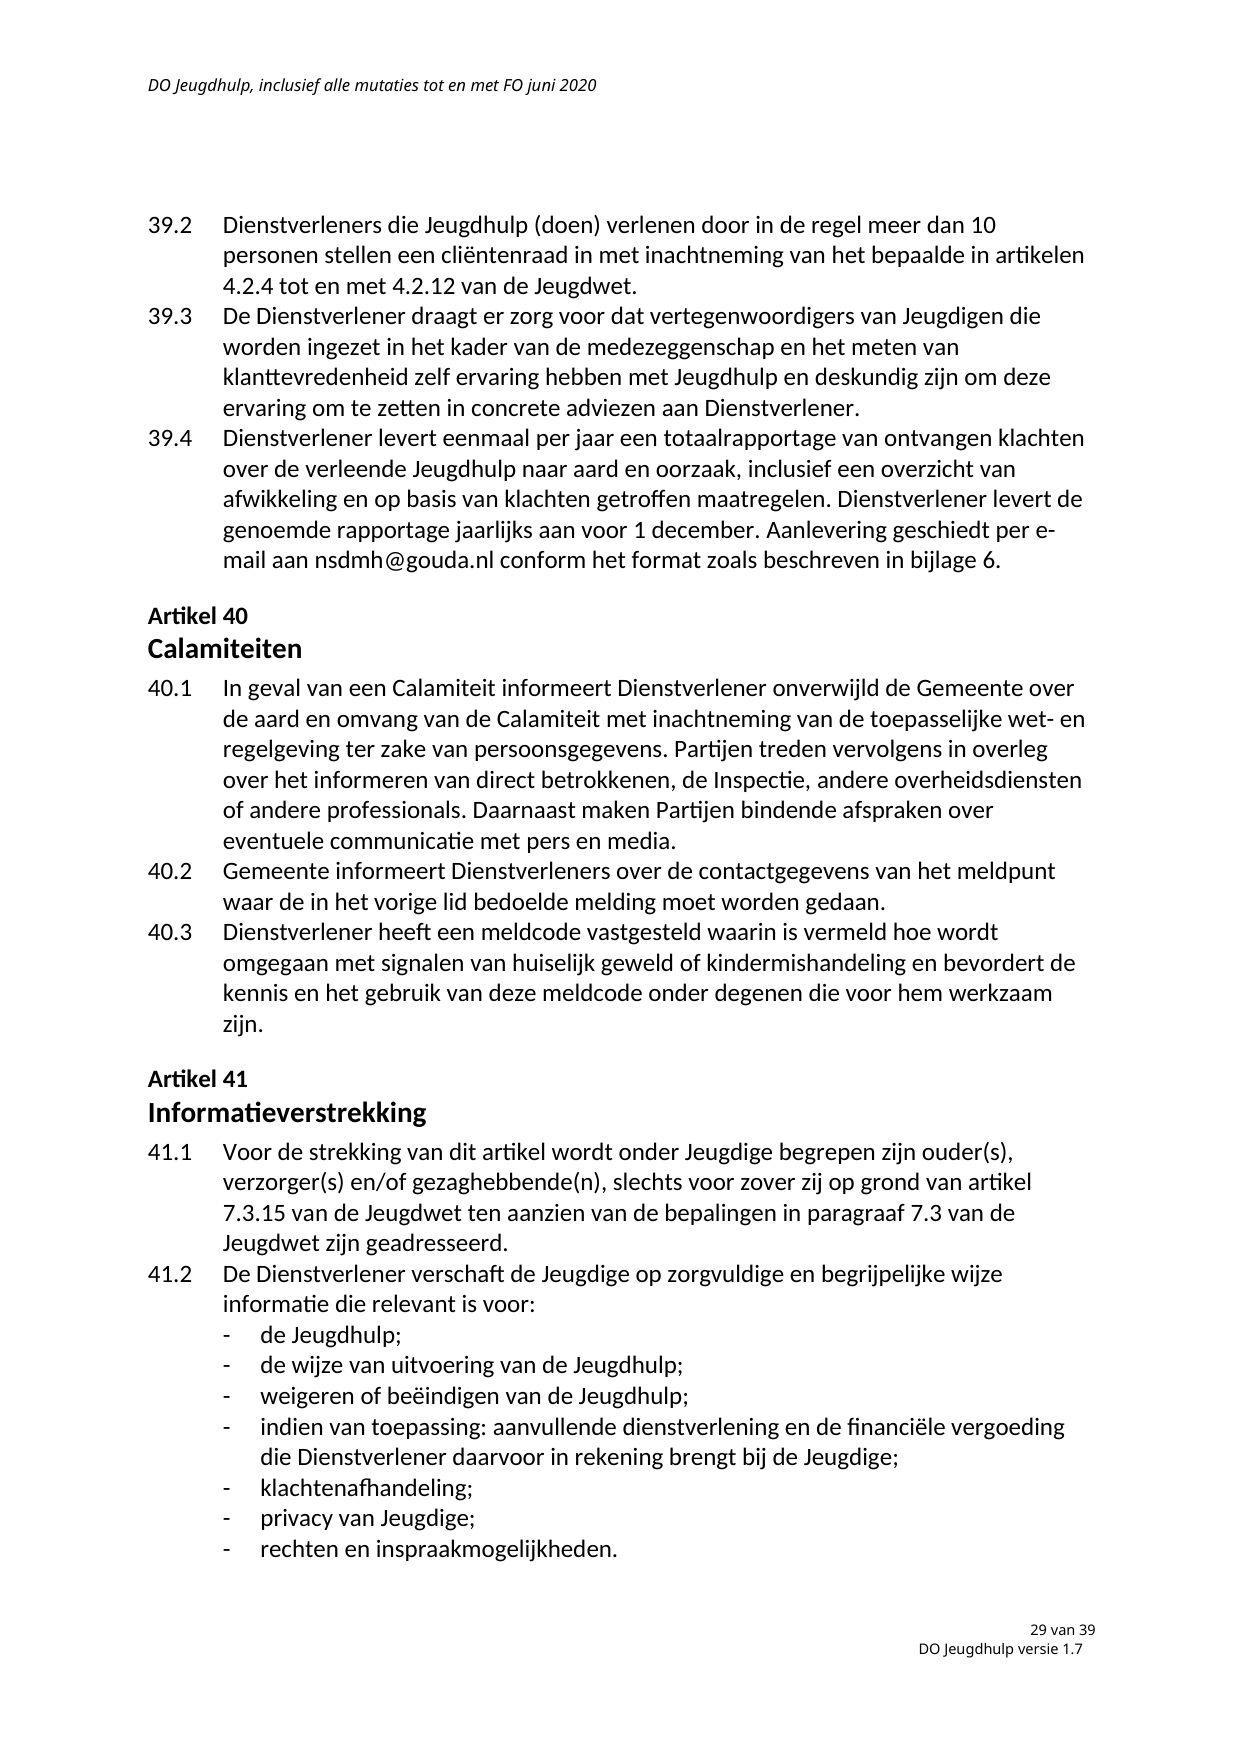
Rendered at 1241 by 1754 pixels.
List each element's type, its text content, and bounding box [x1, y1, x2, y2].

subtitle Artikel 40 Calamiteiten [148, 600, 1096, 666]
list De Dienstverlener verschaft de Jeugdige op zorgvuldige en begrijpelijke wijze informatie die relevant is voor: [148, 1258, 1096, 1319]
list indien van toepassing: aanvullende dienstverlening en de financiële vergoeding die Dienstverlener daarvoor in rekening brengt bij de Jeugdige; [223, 1411, 1096, 1472]
list rechten en inspraakmogelijkheden. [223, 1533, 1096, 1563]
list Dienstverlener heeft een meldcode vastgesteld waarin is vermeld hoe wordt omgegaan met signalen van huiselijk geweld of kindermishandeling en bevordert de kennis en het gebruik van deze meldcode onder degenen die voor hem werkzaam zijn. [148, 917, 1096, 1039]
list Gemeente informeert Dienstverleners over de contactgegevens van het meldpunt waar de in het vorige lid bedoelde melding moet worden gedaan. [148, 856, 1096, 917]
list Dienstverleners die Jeugdhulp (doen) verlenen door in de regel meer dan 10 personen stellen een cliëntenraad in met inachtneming van het bepaalde in artikelen 4.2.4 tot en met 4.2.12 van de Jeugdwet. [148, 209, 1096, 300]
list In geval van een Calamiteit informeert Dienstverlener onverwijld de Gemeente over de aard en omvang van de Calamiteit met inachtneming van de toepasselijke wet- en regelgeving ter zake van persoonsgegevens. Partijen treden vervolgens in overleg over het informeren van direct betrokkenen, de Inspectie, andere overheidsdiensten of andere professionals. Daarnaast maken Partijen bindende afspraken over eventuele communicatie met pers en media. [148, 672, 1096, 856]
list de Jeugdhulp; [223, 1319, 1096, 1350]
list Voor de strekking van dit artikel wordt onder Jeugdige begrepen zijn ouder(s), verzorger(s) en/of gezaghebbende(n), slechts voor zover zij op grond van artikel 7.3.15 van de Jeugdwet ten aanzien van de bepalingen in paragraaf 7.3 van de Jeugdwet zijn geadresseerd. [148, 1136, 1096, 1258]
list De Dienstverlener draagt er zorg voor dat vertegenwoordigers van Jeugdigen die worden ingezet in het kader van de medezeggenschap en het meten van klanttevredenheid zelf ervaring hebben met Jeugdhulp en deskundig zijn om deze ervaring om te zetten in concrete adviezen aan Dienstverlener. [148, 300, 1096, 422]
list klachtenafhandeling; [223, 1472, 1096, 1502]
list Dienstverlener levert eenmaal per jaar een totaalrapportage van ontvangen klachten over de verleende Jeugdhulp naar aard en oorzaak, inclusief een overzicht van afwikkeling en op basis van klachten getroffen maatregelen. Dienstverlener levert de genoemde rapportage jaarlijks aan voor 1 december. Aanlevering geschiedt per e-mail aan nsdmh@gouda.nl conform het format zoals beschreven in bijlage 6. [148, 422, 1096, 575]
list weigeren of beëindigen van de Jeugdhulp; [223, 1380, 1096, 1411]
list de wijze van uitvoering van de Jeugdhulp; [223, 1350, 1096, 1380]
list privacy van Jeugdige; [223, 1502, 1096, 1533]
subtitle Artikel 41 Informatieverstrekking [148, 1064, 1096, 1130]
